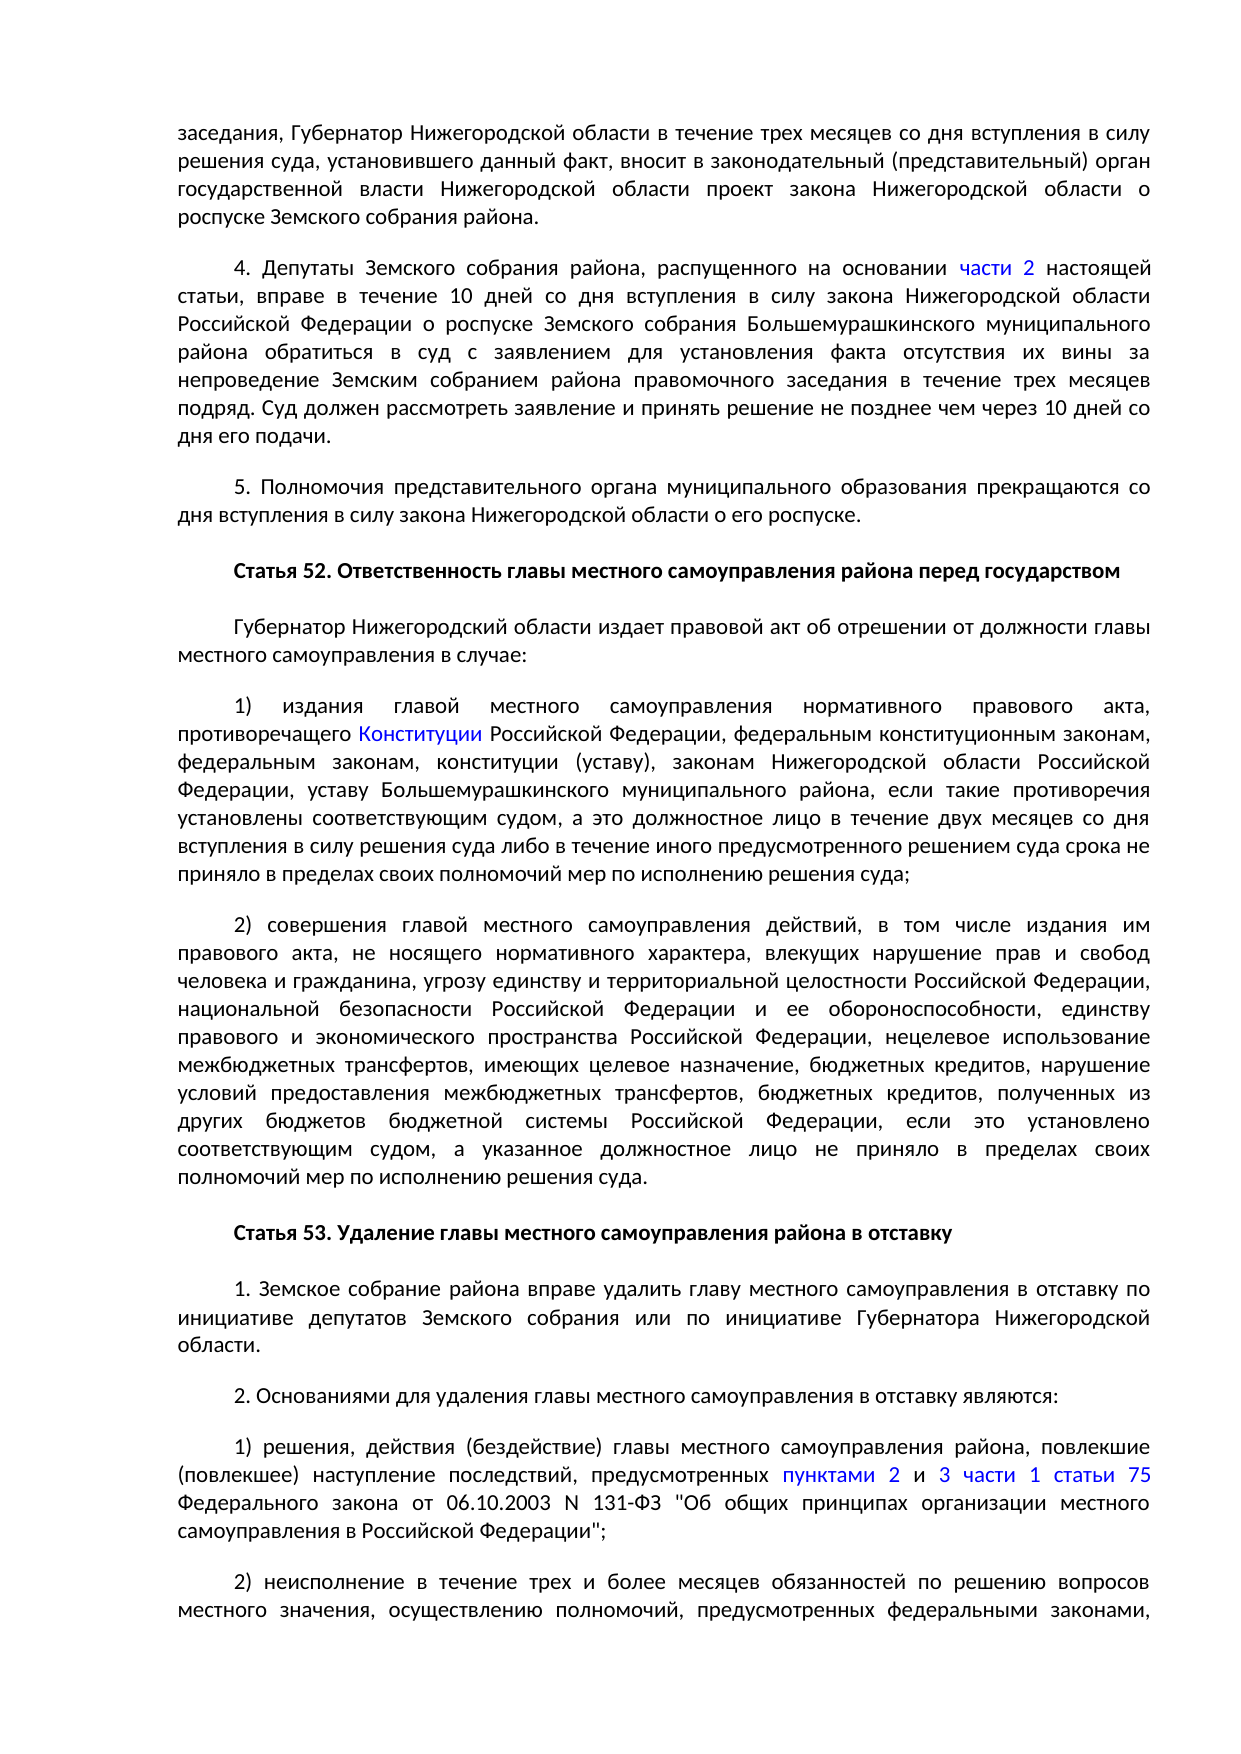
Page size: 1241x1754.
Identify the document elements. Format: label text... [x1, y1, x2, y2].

text 2) совершения главой местного самоуправления действий, в том числе издания им правового акта, не носящего нормативного характера, влекущих нарушение прав и свобод человека и гражданина, угрозу единству и территориальной целостности Российской Федерации, национальной безопасности Российской Федерации и ее обороноспособности, единству правового и экономического пространства Российской Федерации, нецелевое использование межбюджетных трансфертов, имеющих целевое назначение, бюджетных кредитов, нарушение условий предоставления межбюджетных трансфертов, бюджетных кредитов, полученных из других бюджетов бюджетной системы Российской Федерации, если это установлено соответствующим судом, а указанное должностное лицо не приняло в пределах своих полномочий мер по исполнению решения суда. [177, 910, 1152, 1191]
text 5. Полномочия представительного органа муниципального образования прекращаются со дня вступления в силу закона Нижегородской области о его роспуске. [177, 472, 1152, 528]
text Губернатор Нижегородский области издает правовой акт об отрешении от должности главы местного самоуправления в случае: [177, 612, 1152, 668]
text 1) решения, действия (бездействие) главы местного самоуправления района, повлекшие (повлекшее) наступление последствий, предусмотренных пунктами 2 и 3 части 1 статьи 75 Федерального закона от 06.10.2003 N 131-ФЗ "Об общих принципах организации местного самоуправления в Российской Федерации"; [177, 1432, 1152, 1544]
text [177, 1567, 1152, 1623]
text 1) издания главой местного самоуправления нормативного правового акта, противоречащего Конституции Российской Федерации, федеральным конституционным законам, федеральным законам, конституции (уставу), законам Нижегородской области Российской Федерации, уставу Большемурашкинского муниципального района, если такие противоречия установлены соответствующим судом, а это должностное лицо в течение двух месяцев со дня вступления в силу решения суда либо в течение иного предусмотренного решением суда срока не приняло в пределах своих полномочий мер по исполнению решения суда; [177, 691, 1152, 887]
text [177, 118, 1152, 230]
title Статья 52. Ответственность главы местного самоуправления района перед государством [177, 556, 1152, 584]
text 2. Основаниями для удаления главы местного самоуправления в отставку являются: [177, 1382, 1152, 1409]
text 4. Депутаты Земского собрания района, распущенного на основании части 2 настоящей статьи, вправе в течение 10 дней со дня вступления в силу закона Нижегородской области Российской Федерации о роспуске Земского собрания Большемурашкинского муниципального района обратиться в суд с заявлением для установления факта отсутствия их вины за непроведение Земским собранием района правомочного заседания в течение трех месяцев подряд. Суд должен рассмотреть заявление и принять решение не позднее чем через 10 дней со дня его подачи. [177, 253, 1152, 449]
title Статья 53. Удаление главы местного самоуправления района в отставку [177, 1218, 1152, 1247]
text 1. Земское собрание района вправе удалить главу местного самоуправления в отставку по инициативе депутатов Земского собрания или по инициативе Губернатора Нижегородской области. [177, 1274, 1152, 1359]
